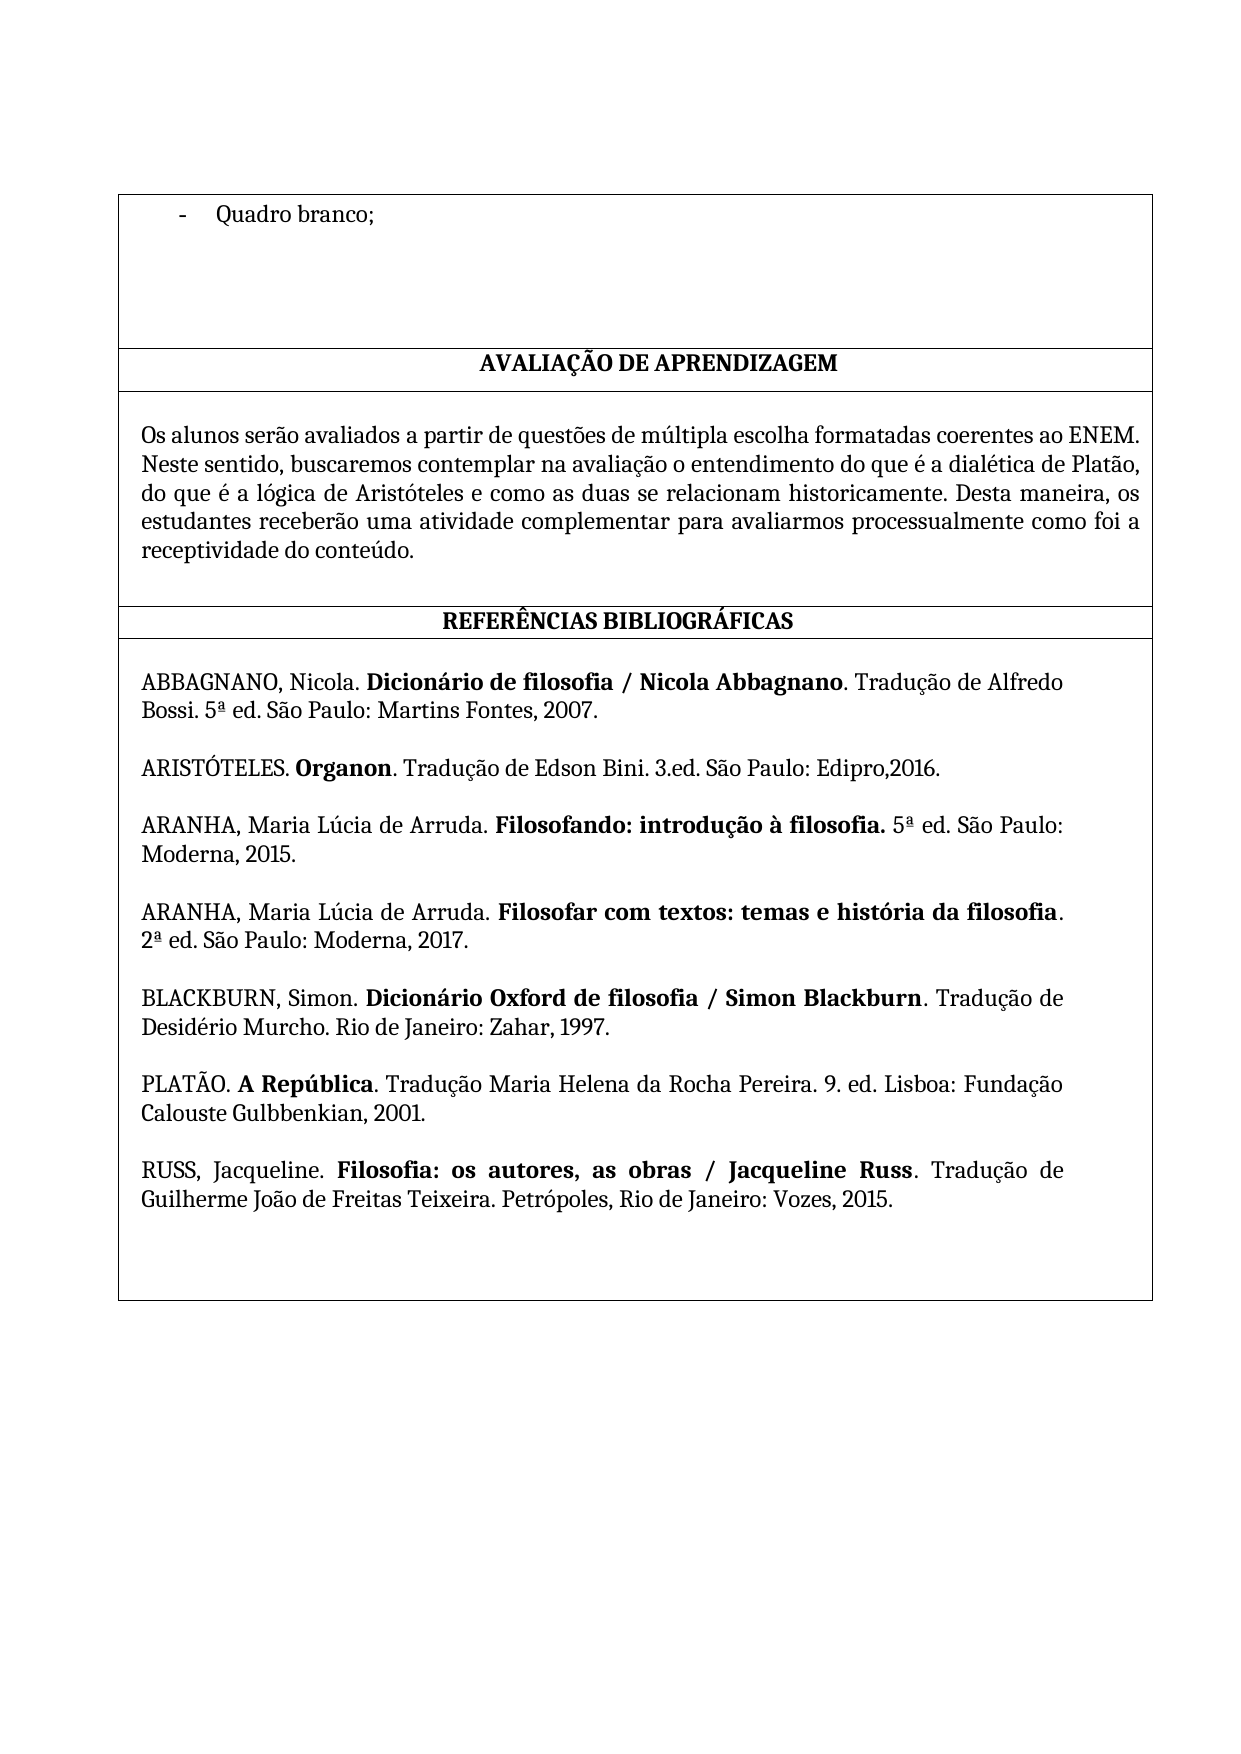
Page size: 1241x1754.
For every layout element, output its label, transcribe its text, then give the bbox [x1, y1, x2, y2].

table_cell AVALIAÇÃO DE APRENDIZAGEM [119, 349, 1152, 391]
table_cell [119, 195, 1152, 347]
table_cell ABBAGNANO, Nicola. Dicionário de filosofia / Nicola Abbagnano. Tradução de Alfredo Bossi. 5ª ed. São Paulo: Martins Fontes, 2007. ARISTÓTELES. Organon. Tradução de Edson Bini. 3.ed. São Paulo: Edipro,2016. ARANHA, Maria Lúcia de Arruda. Filosofando: introdução à filosofia. 5ª ed. São Paulo: Moderna, 2015. ARANHA, Maria Lúcia de Arruda. Filosofar com textos: temas e história da filosofia. 2ª ed. São Paulo: Moderna, 2017. BLACKBURN, Simon. Dicionário Oxford de filosofia / Simon Blackburn. Tradução de Desidério Murcho. Rio de Janeiro: Zahar, 1997. PLATÃO. A República. Tradução Maria Helena da Rocha Pereira. 9. ed. Lisboa: Fundação Calouste Gulbbenkian, 2001. RUSS, Jacqueline. Filosofia: os autores, as obras / Jacqueline Russ. Tradução de Guilherme João de Freitas Teixeira. Petrópoles, Rio de Janeiro: Vozes, 2015. [119, 639, 1152, 1300]
table_cell REFERÊNCIAS BIBLIOGRÁFICAS [119, 607, 1152, 637]
table_cell Os alunos serão avaliados a partir de questões de múltipla escolha formatadas coerentes ao ENEM. Neste sentido, buscaremos contemplar na avaliação o entendimento do que é a dialética de Platão, do que é a lógica de Aristóteles e como as duas se relacionam historicamente. Desta maneira, os estudantes receberão uma atividade complementar para avaliarmos processualmente como foi a receptividade do conteúdo. [119, 392, 1152, 606]
